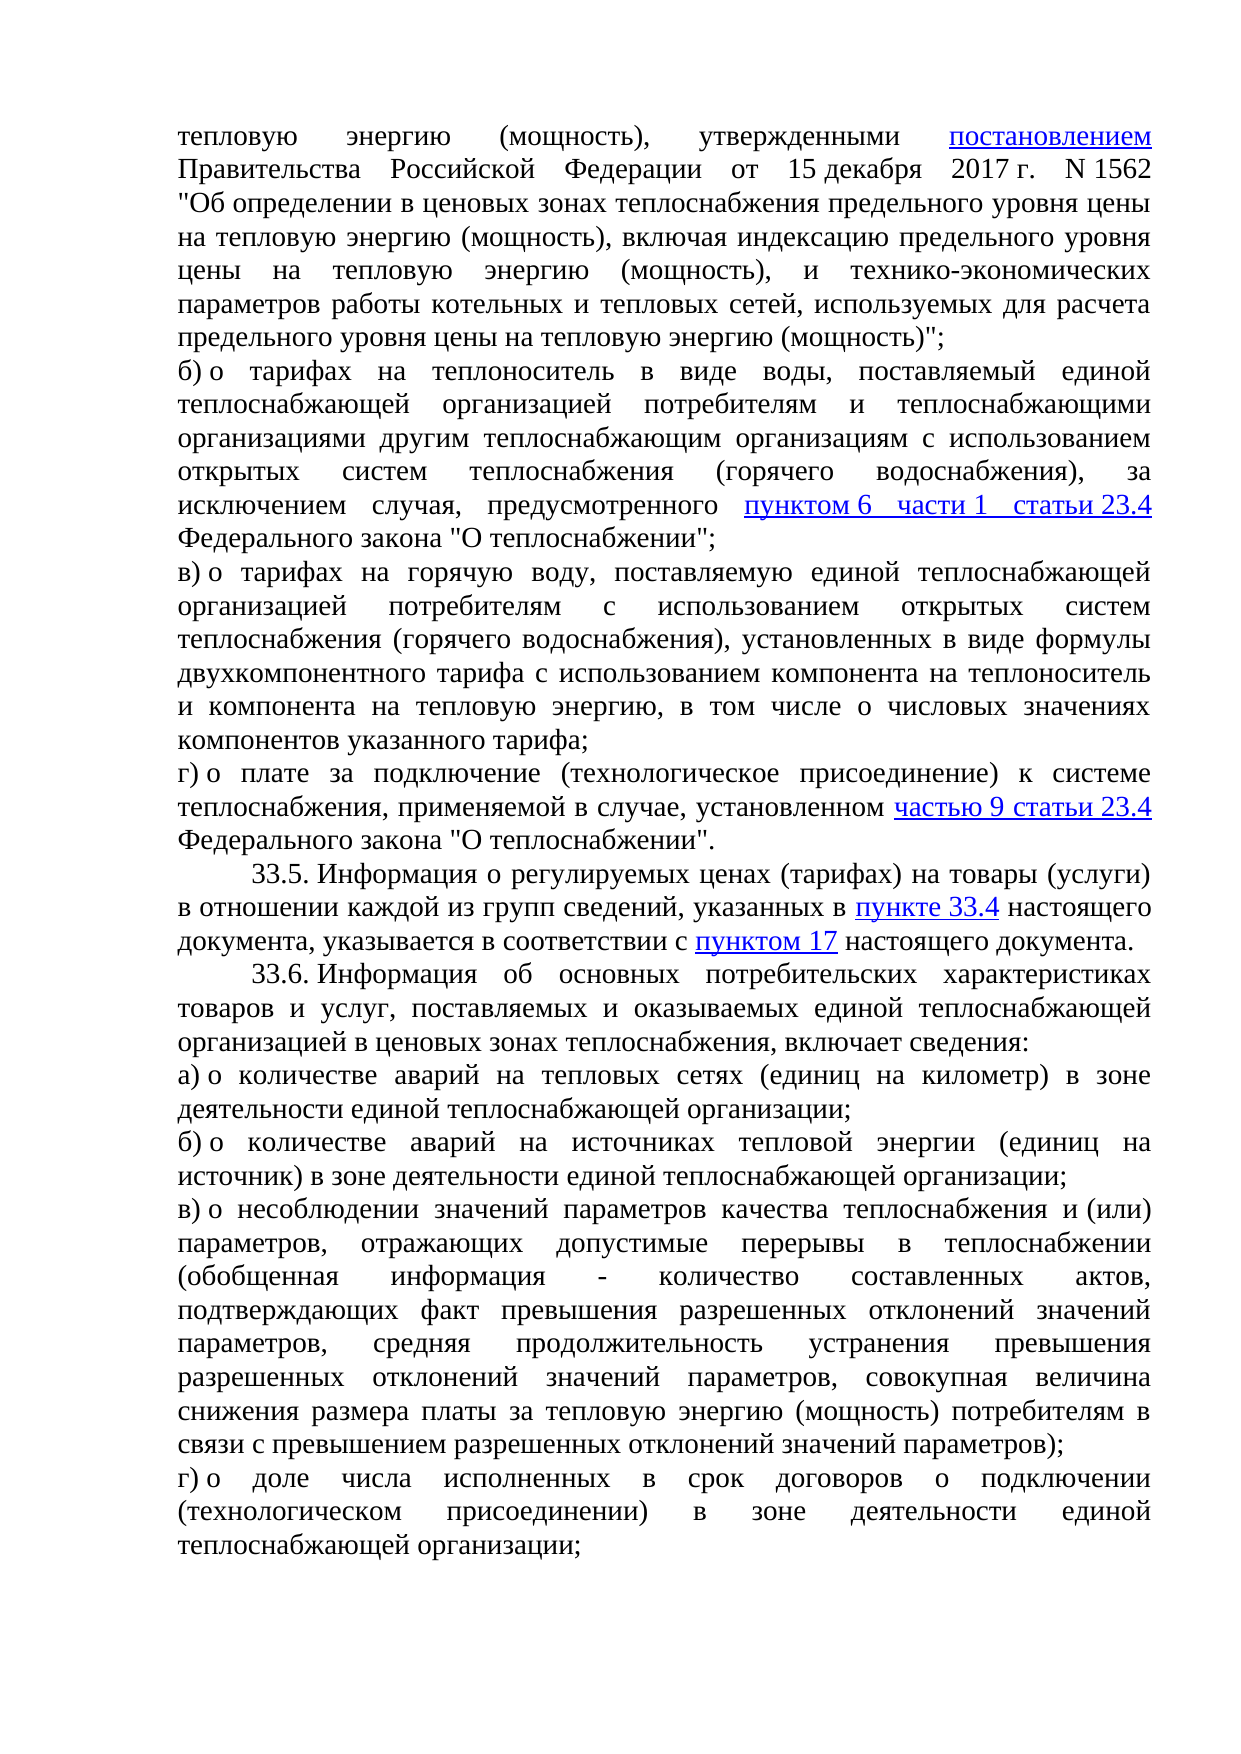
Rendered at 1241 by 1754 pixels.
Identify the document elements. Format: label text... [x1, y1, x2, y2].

text 33.6. Информация об основных потребительских характеристиках товаров и услуг, поставляемых и оказываемых единой теплоснабжающей организацией в ценовых зонах теплоснабжения, включает сведения: [177, 957, 1152, 1057]
text в) о несоблюдении значений параметров качества теплоснабжения и (или) параметров, отражающих допустимые перерывы в теплоснабжении (обобщенная информация - количество составленных актов, подтверждающих факт превышения разрешенных отклонений значений параметров, средняя продолжительность устранения превышения разрешенных отклонений значений параметров, совокупная величина снижения размера платы за тепловую энергию (мощность) потребителям в связи с превышением разрешенных отклонений значений параметров); [177, 1191, 1152, 1460]
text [177, 118, 1152, 353]
text г) о доле числа исполненных в срок договоров о подключении (технологическом присоединении) в зоне деятельности единой теплоснабжающей организации; [177, 1460, 1152, 1560]
text г) о плате за подключение (технологическое присоединение) к системе теплоснабжения, применяемой в случае, установленном частью 9 статьи 23.4 Федерального закона "О теплоснабжении". [177, 755, 1152, 856]
text б) о количестве аварий на источниках тепловой энергии (единиц на источник) в зоне деятельности единой теплоснабжающей организации; [177, 1124, 1152, 1191]
text а) о количестве аварий на тепловых сетях (единиц на километр) в зоне деятельности единой теплоснабжающей организации; [177, 1057, 1152, 1124]
text в) о тарифах на горячую воду, поставляемую единой теплоснабжающей организацией потребителям с использованием открытых систем теплоснабжения (горячего водоснабжения), установленных в виде формулы двухкомпонентного тарифа с использованием компонента на теплоноситель и компонента на тепловую энергию, в том числе о числовых значениях компонентов указанного тарифа; [177, 554, 1152, 755]
text б) о тарифах на теплоноситель в виде воды, поставляемый единой теплоснабжающей организацией потребителям и теплоснабжающими организациями другим теплоснабжающим организациям с использованием открытых систем теплоснабжения (горячего водоснабжения), за исключением случая, предусмотренного пунктом 6 части 1 статьи 23.4 Федерального закона "О теплоснабжении"; [177, 353, 1152, 554]
text 33.5. Информация о регулируемых ценах (тарифах) на товары (услуги) в отношении каждой из групп сведений, указанных в пункте 33.4 настоящего документа, указывается в соответствии с пунктом 17 настоящего документа. [177, 856, 1152, 957]
